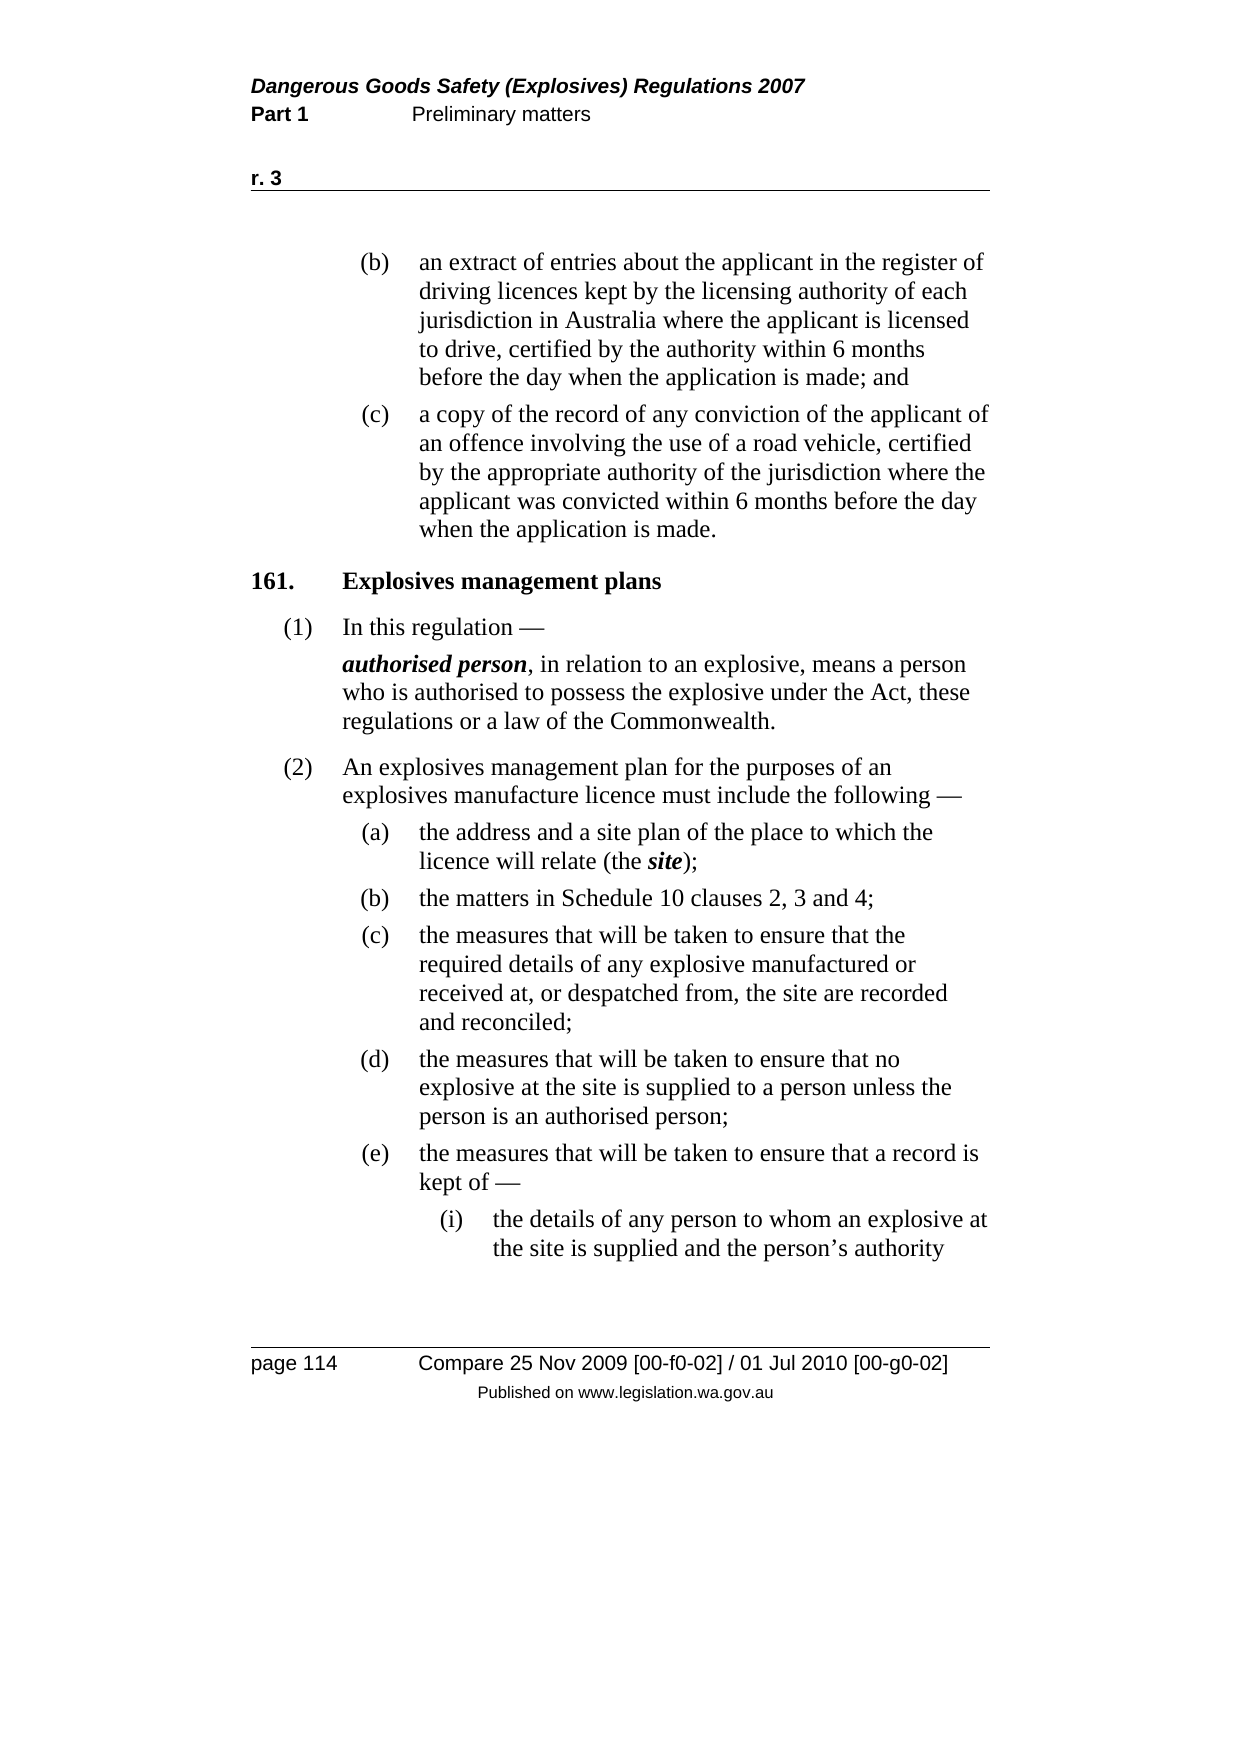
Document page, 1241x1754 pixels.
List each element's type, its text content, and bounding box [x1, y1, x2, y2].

subtitle 161. Explosives management plans [251, 566, 990, 595]
text (2) An explosives management plan for the purposes of an explosives manufacture licence must include the following — [251, 752, 990, 809]
text (c) a copy of the record of any conviction of the applicant of an offence involving the use of a road vehicle, certified by the appropriate authority of the jurisdiction where the applicant was convicted within 6 months before the day when the application is made. [251, 399, 990, 543]
text authorised person, in relation to an explosive, means a person who is authorised to possess the explosive under the Act, these regulations or a law of the Commonwealth. [251, 649, 990, 735]
text (a) the address and a site plan of the place to which the licence will relate (the site); [251, 817, 990, 875]
text (b) the matters in Schedule 10 clauses 2, 3 and 4; [251, 883, 990, 912]
text (e) the measures that will be taken to ensure that a record is kept of — [251, 1138, 990, 1196]
text (c) the measures that will be taken to ensure that the required details of any explosive manufactured or received at, or despatched from, the site are recorded and reconciled; [251, 920, 990, 1035]
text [251, 1204, 990, 1262]
text (1) In this regulation — [251, 612, 990, 640]
text (d) the measures that will be taken to ensure that no explosive at the site is supplied to a person unless the person is an authorised person; [251, 1044, 990, 1130]
text (b) an extract of entries about the applicant in the register of driving licences kept by the licensing authority of each jurisdiction in Australia where the applicant is licensed to drive, certified by the authority within 6 months before the day when the application is made; and [251, 247, 990, 391]
